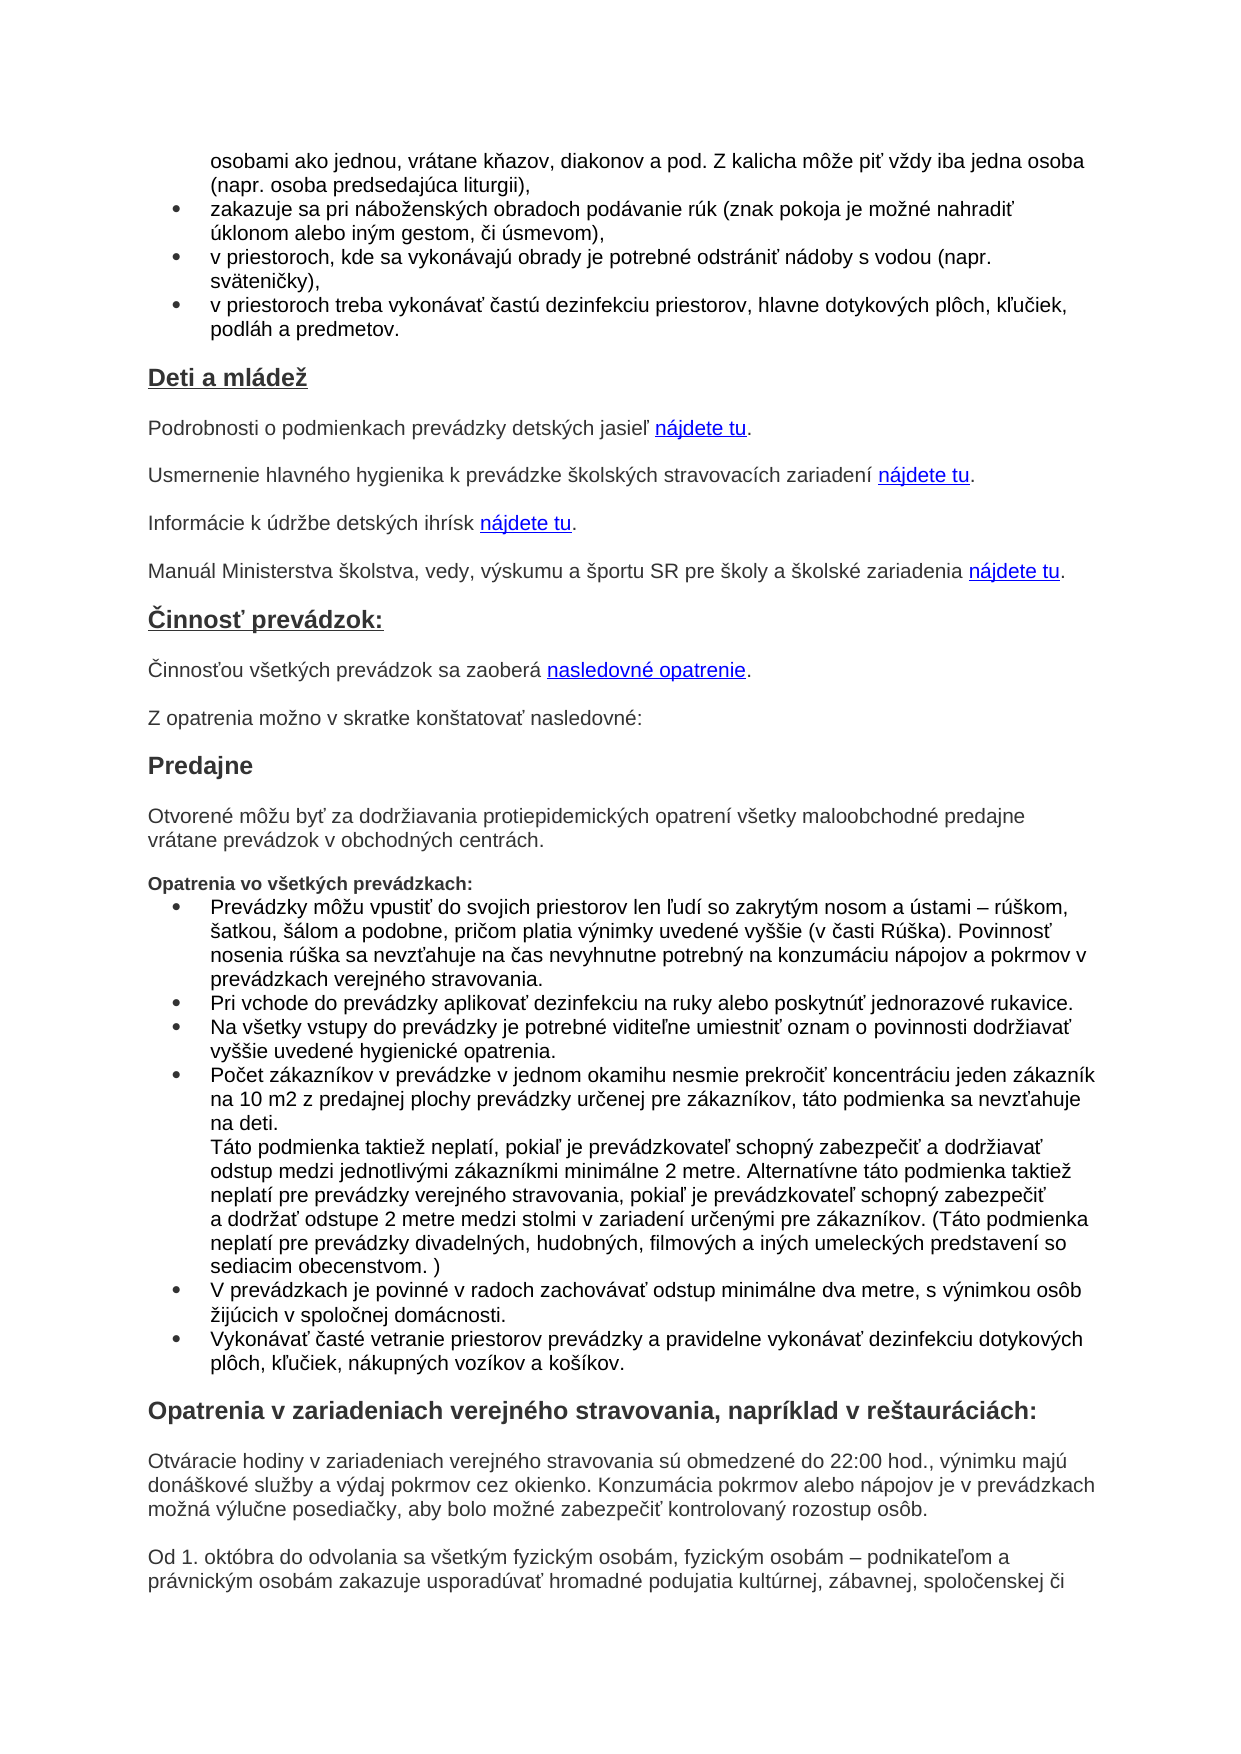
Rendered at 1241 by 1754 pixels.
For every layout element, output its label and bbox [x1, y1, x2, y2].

table_cell [146, 148, 1100, 1594]
